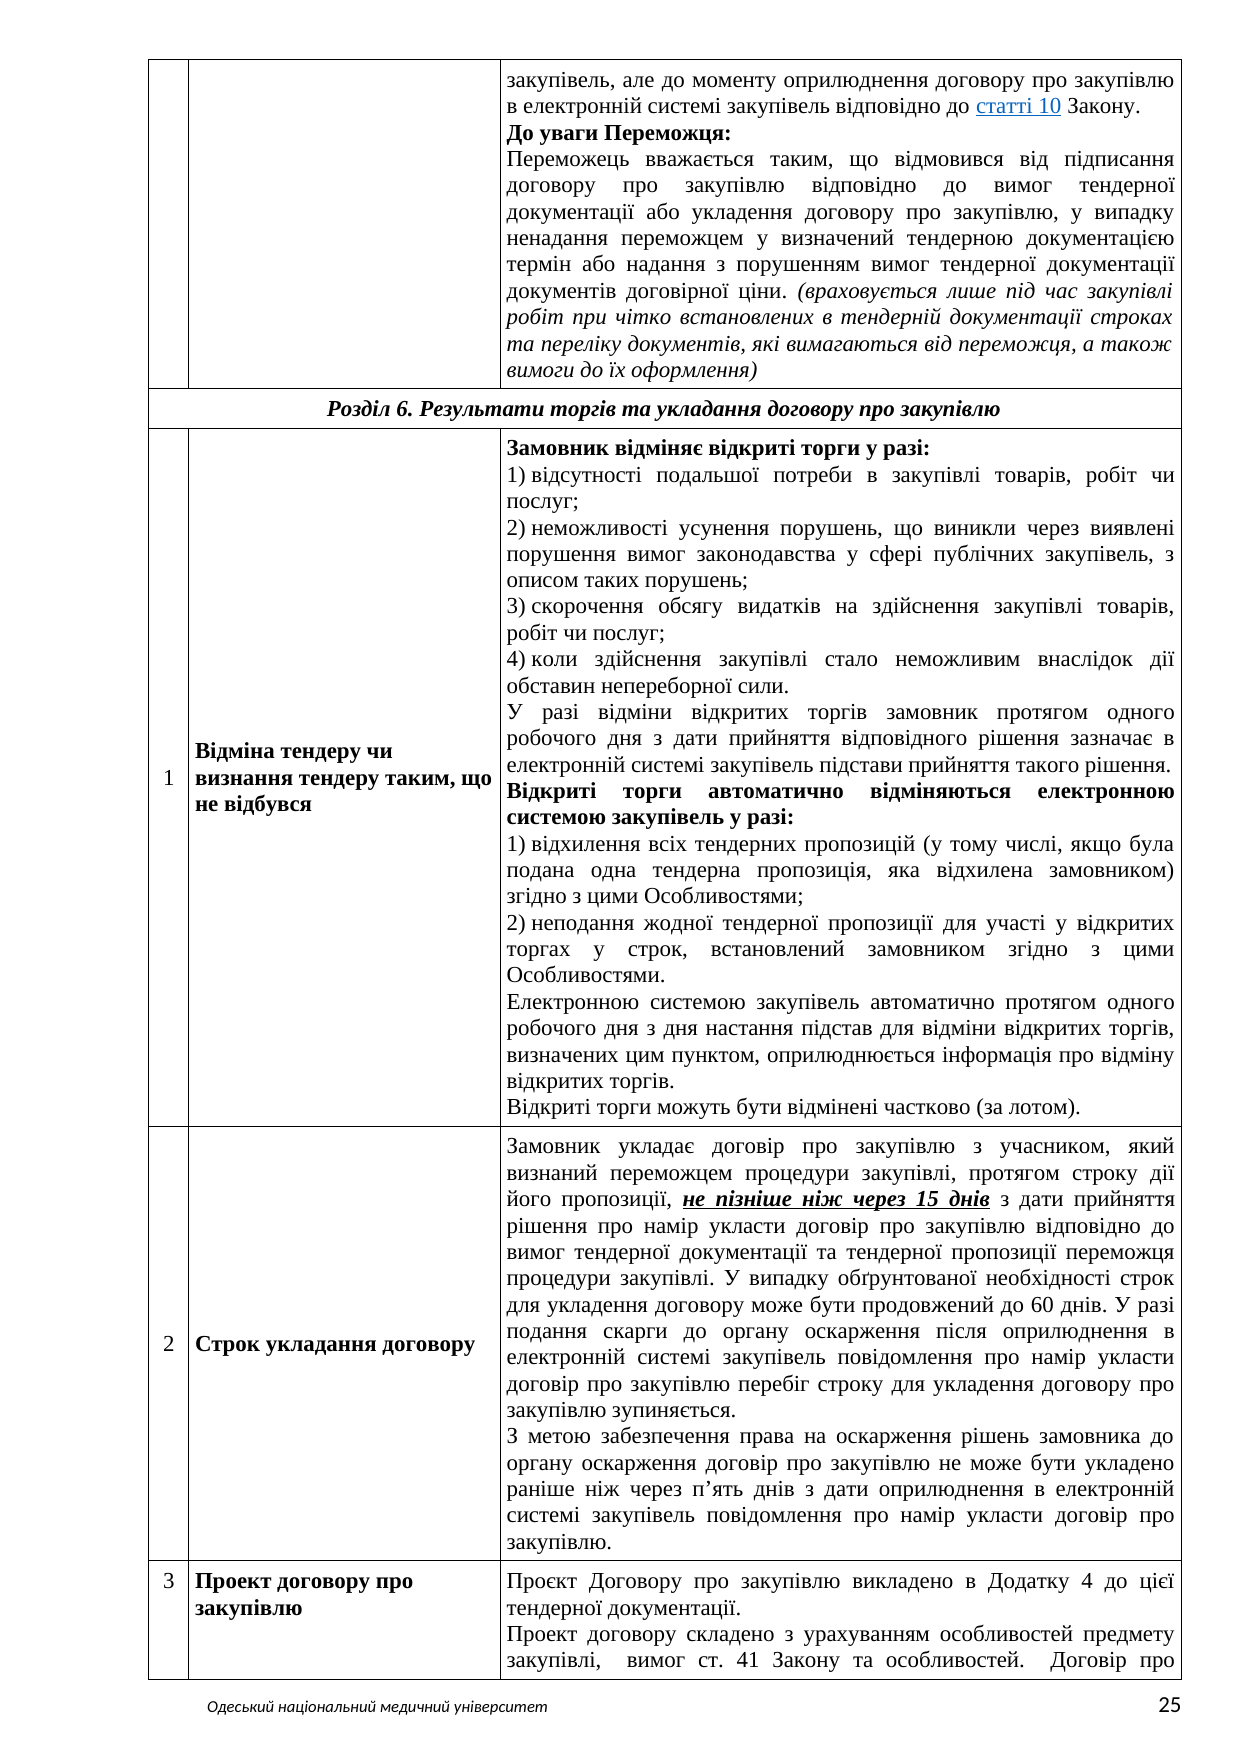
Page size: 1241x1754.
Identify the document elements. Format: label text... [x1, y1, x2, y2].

table_cell Строк укладання договору [189, 1127, 500, 1560]
table_cell Розділ 6. Результати торгів та укладання договору про закупівлю [149, 389, 1181, 427]
table_cell 2 [149, 1127, 188, 1560]
table_cell Замовник укладає договір про закупівлю з учасником, який визнаний переможцем процедури закупівлі, протягом строку дії його пропозиції, не пізніше ніж через 15 днів з дати прийняття рішення про намір укласти договір про закупівлю відповідно до вимог тендерної документації та тендерної пропозиції переможця процедури закупівлі. У випадку обґрунтованої необхідності строк для укладення договору може бути продовжений до 60 днів. У разі подання скарги до органу оскарження після оприлюднення в електронній системі закупівель повідомлення про намір укласти договір про закупівлю перебіг строку для укладення договору про закупівлю зупиняється. З метою забезпечення права на оскарження рішень замовника до органу оскарження договір про закупівлю не може бути укладено раніше ніж через п’ять днів з дати оприлюднення в електронній системі закупівель повідомлення про намір укласти договір про закупівлю. [501, 1127, 1181, 1560]
table_cell Відміна тендеру чи визнання тендеру таким, що не відбувся [189, 429, 500, 1126]
table_cell 1 [149, 429, 188, 1126]
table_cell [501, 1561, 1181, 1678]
table_cell 3 [149, 60, 188, 388]
table_cell Замовник відміняє відкриті торги у разі: 1) відсутності подальшої потреби в закупівлі товарів, робіт чи послуг; 2) неможливості усунення порушень, що виникли через виявлені порушення вимог законодавства у сфері публічних закупівель, з описом таких порушень; 3) скорочення обсягу видатків на здійснення закупівлі товарів, робіт чи послуг; 4) коли здійснення закупівлі стало неможливим внаслідок дії обставин непереборної сили. У разі відміни відкритих торгів замовник протягом одного робочого дня з дати прийняття відповідного рішення зазначає в електронній системі закупівель підстави прийняття такого рішення. Відкриті торги автоматично відміняються електронною системою закупівель у разі: 1) відхилення всіх тендерних пропозицій (у тому числі, якщо була подана одна тендерна пропозиція, яка відхилена замовником) згідно з цими Особливостями; 2) неподання жодної тендерної пропозиції для участі у відкритих торгах у строк, встановлений замовником згідно з цими Особливостями. Електронною системою закупівель автоматично протягом одного робочого дня з дня настання підстав для відміни відкритих торгів, визначених цим пунктом, оприлюднюється інформація про відміну відкритих торгів. Відкриті торги можуть бути відмінені частково (за лотом). [501, 429, 1181, 1126]
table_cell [189, 60, 500, 388]
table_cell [501, 60, 1181, 388]
table_cell 3 [149, 1561, 188, 1678]
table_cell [189, 1561, 500, 1678]
